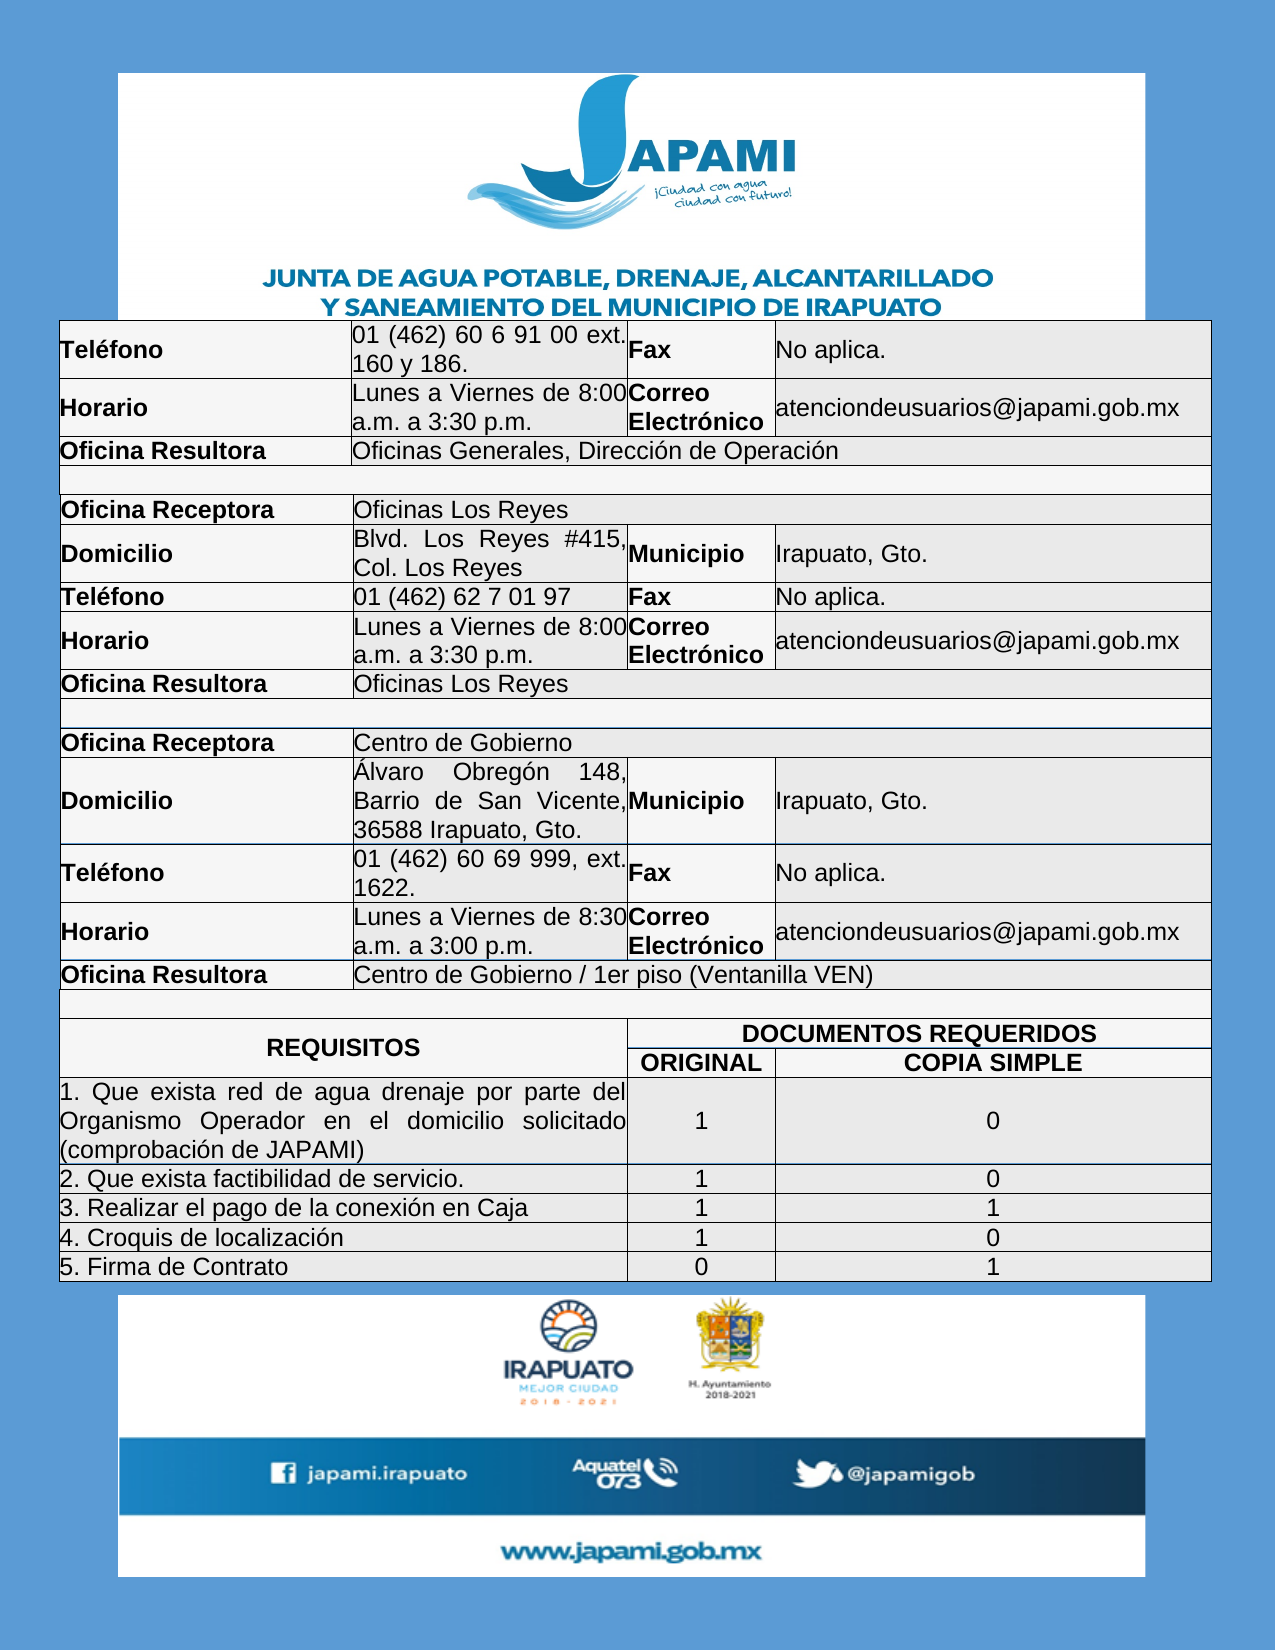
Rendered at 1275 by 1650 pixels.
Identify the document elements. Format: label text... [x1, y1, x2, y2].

table_cell No aplica. [776, 321, 1211, 378]
table_cell Centro de Gobierno / 1er piso (Ventanilla VEN) [354, 961, 1211, 989]
table_cell 0 [776, 1223, 1211, 1251]
table_cell Blvd. Los Reyes #415, Col. Los Reyes [354, 525, 627, 582]
table_cell 1 [776, 1252, 1211, 1281]
table_cell Municipio [628, 525, 775, 582]
table_cell atenciondeusuarios@japami.gob.mx [776, 612, 1211, 669]
table_cell Oficina Resultora [61, 670, 353, 698]
table_cell Horario [61, 903, 353, 959]
table_cell DOCUMENTOS REQUERIDOS [628, 1019, 1211, 1047]
table_cell Álvaro Obregón 148, Barrio de San Vicente, 36588 Irapuato, Gto. [354, 758, 627, 843]
table_cell 5. Firma de Contrato [60, 1252, 627, 1281]
table_cell 0 [776, 1165, 1211, 1193]
table_cell 0 [628, 1252, 775, 1281]
table_cell Teléfono [61, 583, 353, 611]
table_cell [60, 466, 1211, 494]
table_cell COPIA SIMPLE [776, 1049, 1211, 1077]
picture [118, 73, 1146, 320]
table_cell 1 [628, 1165, 775, 1193]
table_cell Correo Electrónico [628, 903, 775, 959]
table_cell 1 [628, 1223, 775, 1251]
table_cell Irapuato, Gto. [776, 758, 1211, 843]
table_cell 0 [776, 1078, 1211, 1163]
table_cell Fax [628, 845, 775, 902]
table_cell Lunes a Viernes de 8:30 a.m. a 3:00 p.m. [354, 903, 627, 959]
table_cell Teléfono [60, 321, 351, 378]
table_cell Oficina Resultora [61, 961, 353, 989]
table_cell Lunes a Viernes de 8:00 a.m. a 3:30 p.m. [352, 379, 627, 436]
table_cell Teléfono [61, 845, 353, 902]
table_cell Domicilio [61, 758, 353, 843]
table_cell 01 (462) 62 7 01 97 [354, 583, 627, 611]
table_cell Oficinas Generales, Dirección de Operación [352, 437, 1211, 465]
table_cell atenciondeusuarios@japami.gob.mx [776, 903, 1211, 959]
table_cell Correo Electrónico [628, 612, 775, 669]
table_cell Horario [61, 612, 353, 669]
table_cell Lunes a Viernes de 8:00 a.m. a 3:30 p.m. [354, 612, 627, 669]
table_cell Correo Electrónico [628, 379, 775, 436]
table_cell Oficinas Los Reyes [354, 670, 1211, 698]
table_cell Domicilio [61, 525, 353, 582]
table_cell Oficina Receptora [61, 729, 353, 757]
table_cell 1. Que exista red de agua drenaje por parte del Organismo Operador en el domicilio solicitado (comprobación de JAPAMI) [60, 1078, 627, 1163]
table_cell 1 [628, 1078, 775, 1163]
table_cell 01 (462) 60 6 91 00 ext. 160 y 186. [352, 321, 627, 378]
table_cell 1 [776, 1194, 1211, 1222]
table_cell Horario [60, 379, 351, 436]
table_cell atenciondeusuarios@japami.gob.mx [776, 379, 1211, 436]
table_cell Fax [628, 321, 775, 378]
table_cell [61, 699, 1211, 727]
table_cell No aplica. [776, 583, 1211, 611]
table_cell ORIGINAL [628, 1049, 775, 1077]
table_cell 1 [628, 1194, 775, 1222]
table_cell No aplica. [776, 845, 1211, 902]
table_cell Fax [628, 583, 775, 611]
table_cell 2. Que exista factibilidad de servicio. [60, 1165, 627, 1193]
table_cell 01 (462) 60 69 999, ext. 1622. [354, 845, 627, 902]
table_cell Oficinas Los Reyes [354, 495, 1211, 524]
table_cell Municipio [628, 758, 775, 843]
table_cell REQUISITOS [60, 1019, 627, 1077]
table_cell Centro de Gobierno [354, 729, 1211, 757]
table_cell Irapuato, Gto. [776, 525, 1211, 582]
table_cell 4. Croquis de localización [60, 1223, 627, 1251]
picture [118, 1295, 1146, 1577]
table_cell [60, 990, 1211, 1018]
table_cell Oficina Receptora [61, 495, 353, 524]
table_cell Oficina Resultora [60, 437, 351, 465]
table_cell 3. Realizar el pago de la conexión en Caja [60, 1194, 627, 1222]
